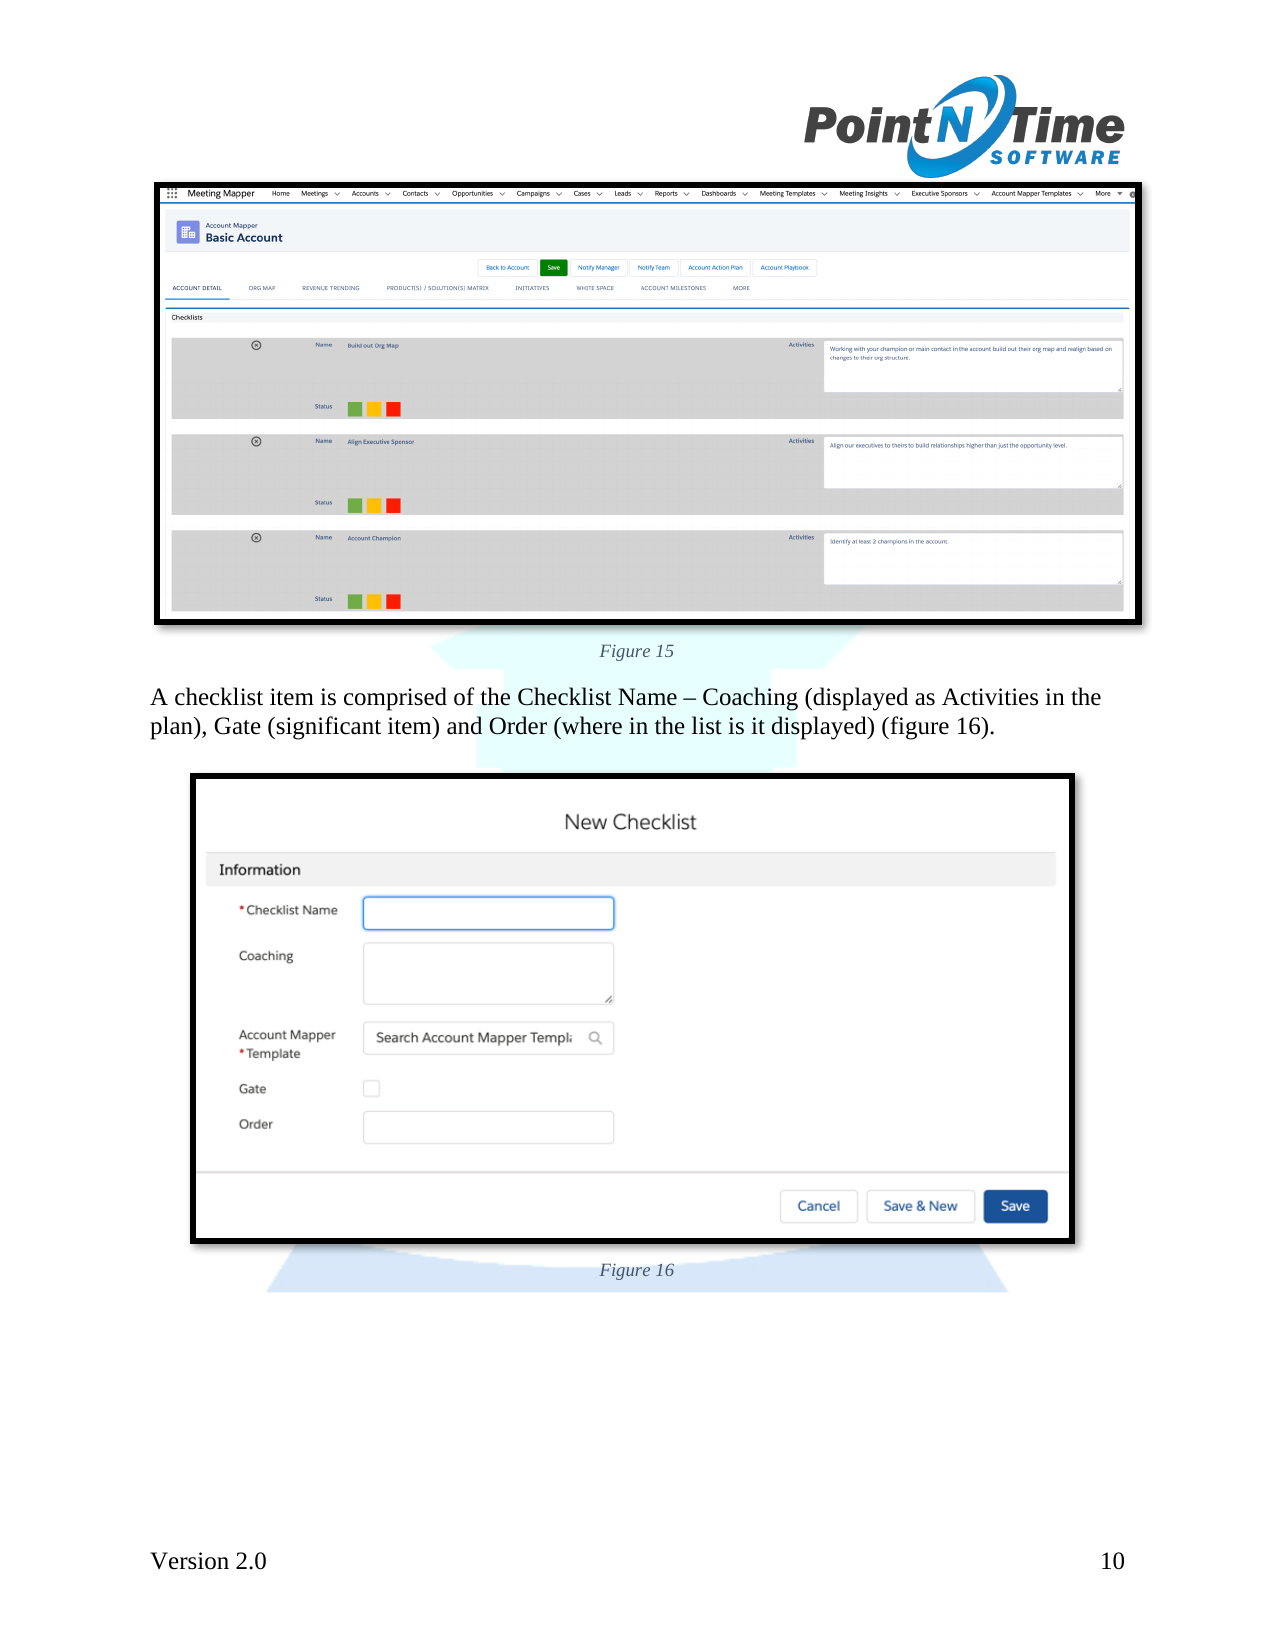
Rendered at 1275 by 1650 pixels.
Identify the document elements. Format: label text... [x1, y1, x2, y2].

picture [160, 188, 1135, 619]
text A checklist item is comprised of the Checklist Name – Coaching (displayed as Activities in the plan), Gate (significant item) and Order (where in the list is it displayed) (figure 16). [150, 682, 1125, 740]
picture [196, 779, 1069, 1238]
picture [804, 75, 1125, 178]
